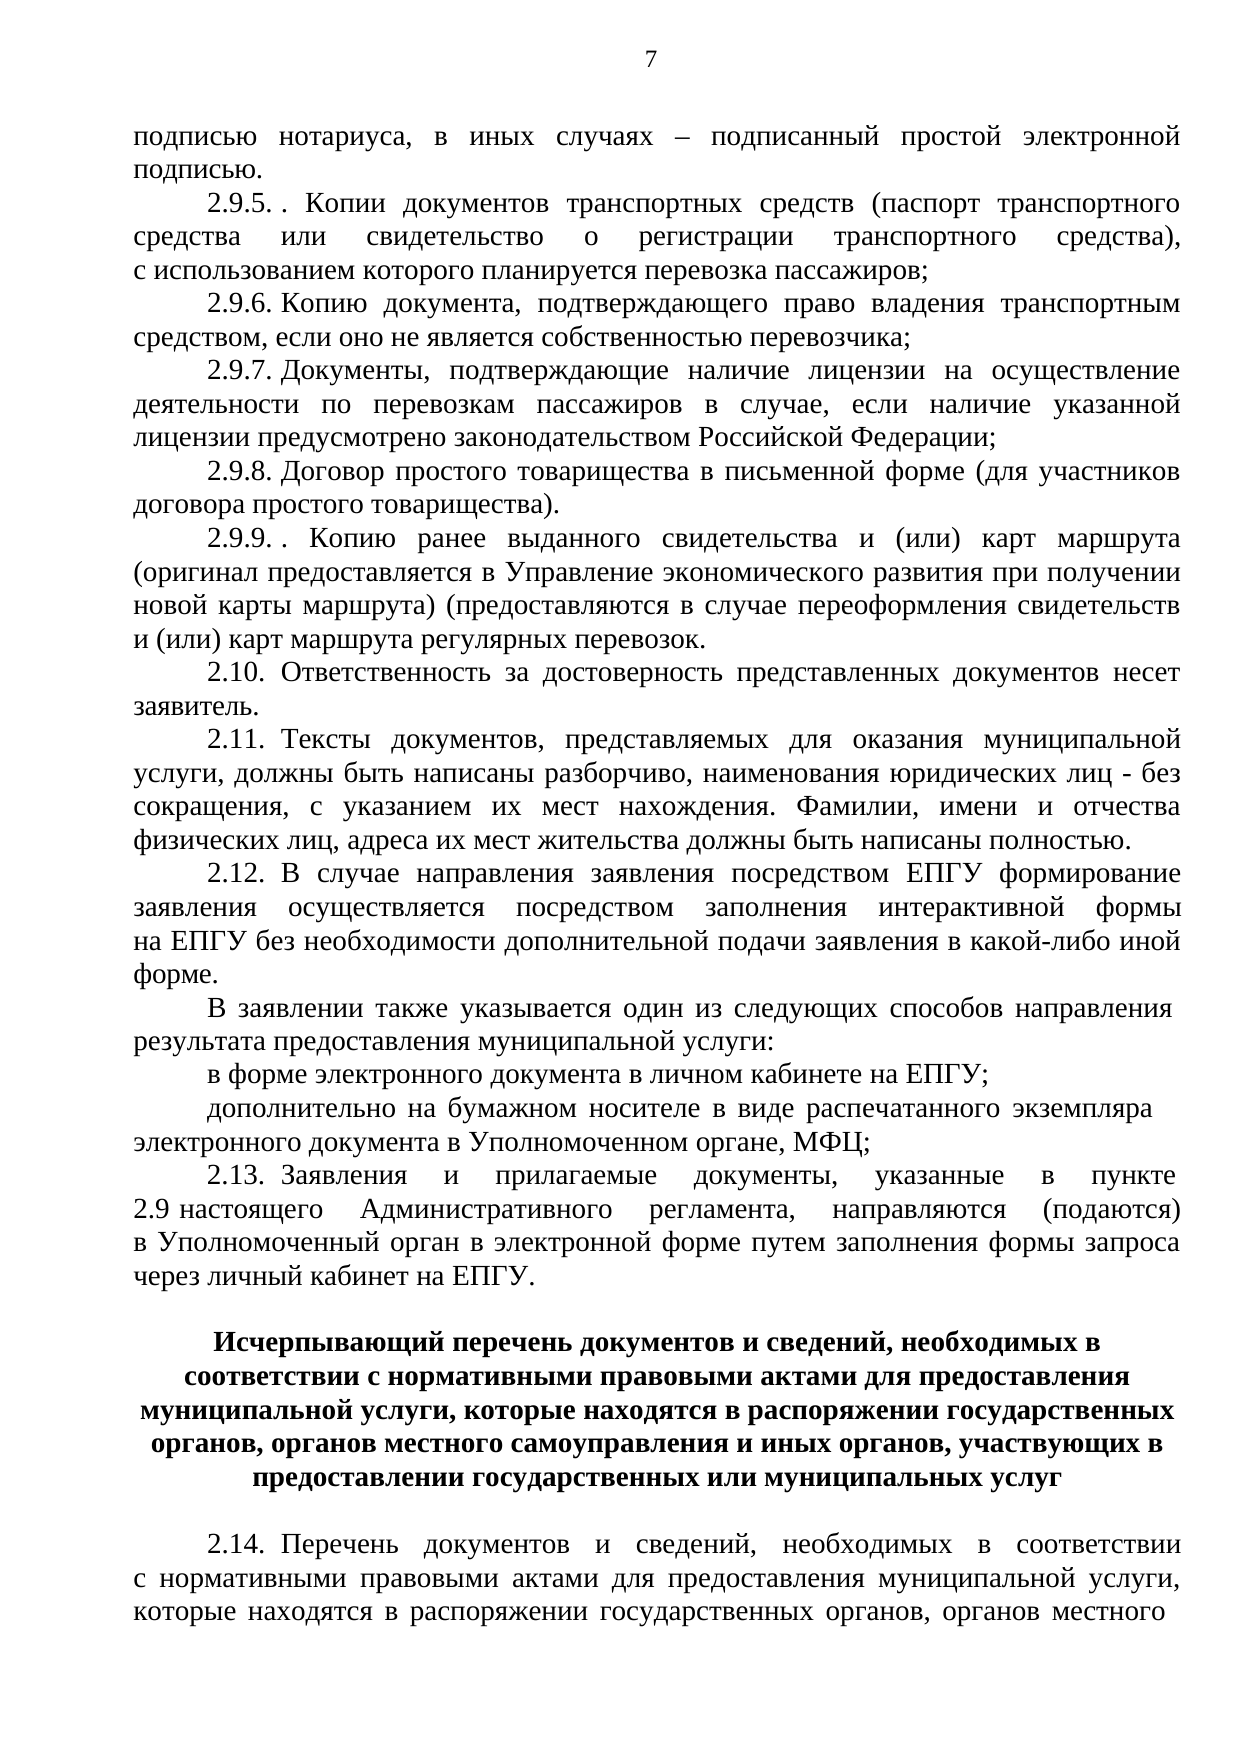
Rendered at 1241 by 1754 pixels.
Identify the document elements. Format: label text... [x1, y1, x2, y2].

list . Копию ранее выданного свидетельства и (или) карт маршрута (оригинал предоставляется в Управление экономического развития при получении новой карты маршрута) (предоставляются в случае переоформления свидетельств и (или) карт маршрута регулярных перевозок. [133, 520, 1181, 654]
list Договор простого товарищества в письменной форме (для участников договора простого товарищества). [133, 453, 1181, 520]
list Перечень документов и сведений, необходимых в соответствии с нормативными правовыми актами для предоставления муниципальной услуги, которые находятся в распоряжении государственных органов, органов местного [133, 1526, 1181, 1627]
text в форме электронного документа в личном кабинете на ЕПГУ; [207, 1057, 1201, 1090]
list Документы, подтверждающие наличие лицензии на осуществление деятельности по перевозкам пассажиров в случае, если наличие указанной лицензии предусмотрено законодательством Российской Федерации; [133, 352, 1181, 453]
text соответствии с нормативными правовыми актами для предоставления муниципальной услуги, которые находятся в распоряжении государственных органов, органов местного самоуправления и иных органов, участвующих в предоставлении государственных или муниципальных услуг [140, 1358, 1174, 1493]
text подписью нотариуса, в иных случаях – подписанный простой электронной подписью. [133, 118, 1181, 185]
text В заявлении также указывается один из следующих способов направления результата предоставления муниципальной услуги: [133, 990, 1201, 1057]
list Ответственность за достоверность представленных документов несет заявитель. [133, 654, 1181, 721]
text дополнительно на бумажном носителе в виде распечатанного экземпляра электронного документа в Уполномоченном органе, МФЦ; [133, 1090, 1201, 1157]
list В случае направления заявления посредством ЕПГУ формирование заявления осуществляется посредством заполнения интерактивной формы на ЕПГУ без необходимости дополнительной подачи заявления в какой-либо иной форме. [133, 856, 1182, 990]
list Тексты документов, представляемых для оказания муниципальной услуги, должны быть написаны разборчиво, наименования юридических лиц - без сокращения, с указанием их мест нахождения. Фамилии, имени и отчества физических лиц, адреса их мест жительства должны быть написаны полностью. [133, 721, 1182, 856]
text Исчерпывающий перечень документов и сведений, необходимых в [139, 1325, 1175, 1358]
list Заявления и прилагаемые документы, указанные в пункте [207, 1157, 1201, 1191]
list Копию документа, подтверждающего право владения транспортным средством, если оно не является собственностью перевозчика; [133, 285, 1181, 352]
text 2.9 настоящего Административного регламента, направляются (подаются) в Уполномоченный орган в электронной форме путем заполнения формы запроса через личный кабинет на ЕПГУ. [133, 1191, 1181, 1291]
list . Копии документов транспортных средств (паспорт транспортного средства или свидетельство о регистрации транспортного средства), с использованием которого планируется перевозка пассажиров; [133, 185, 1181, 285]
